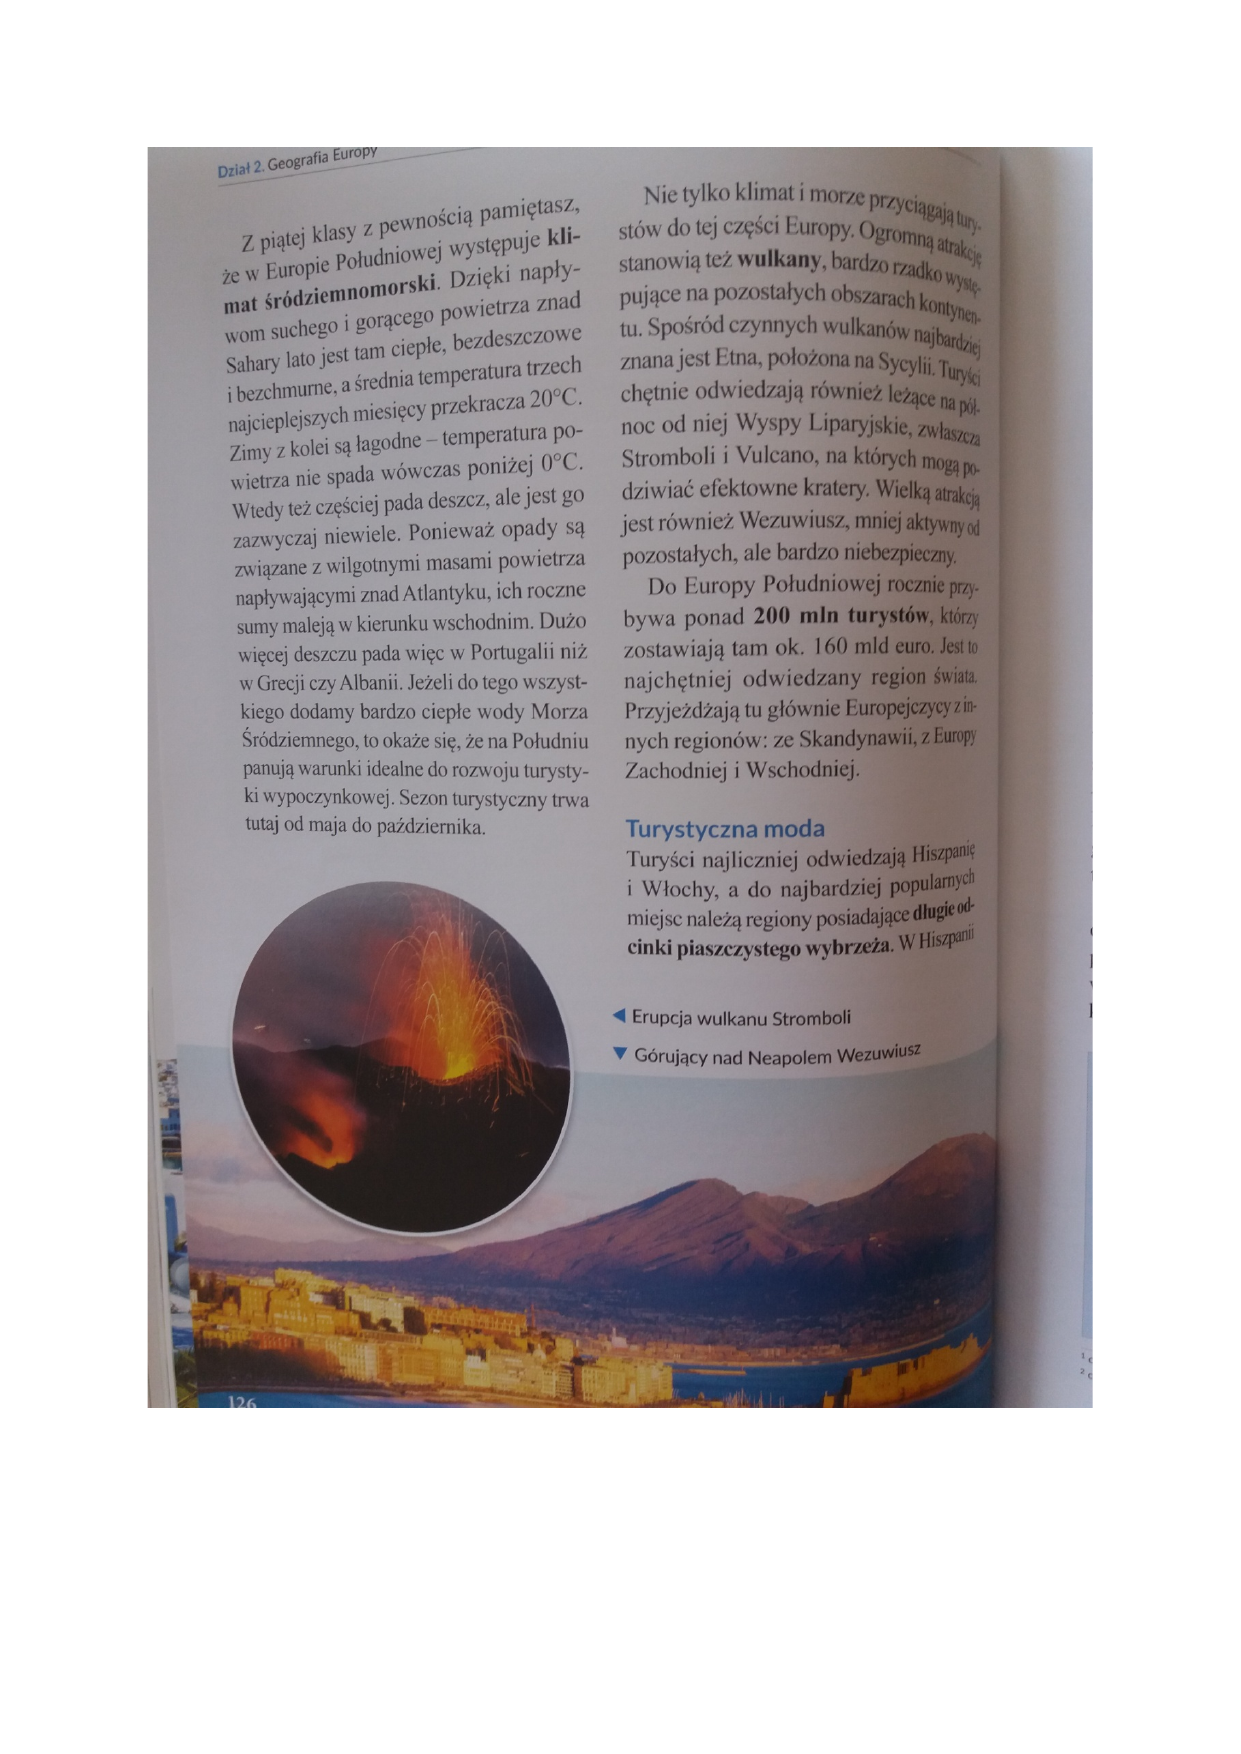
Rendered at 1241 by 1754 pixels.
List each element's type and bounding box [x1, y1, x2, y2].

picture [147, 147, 1093, 1408]
